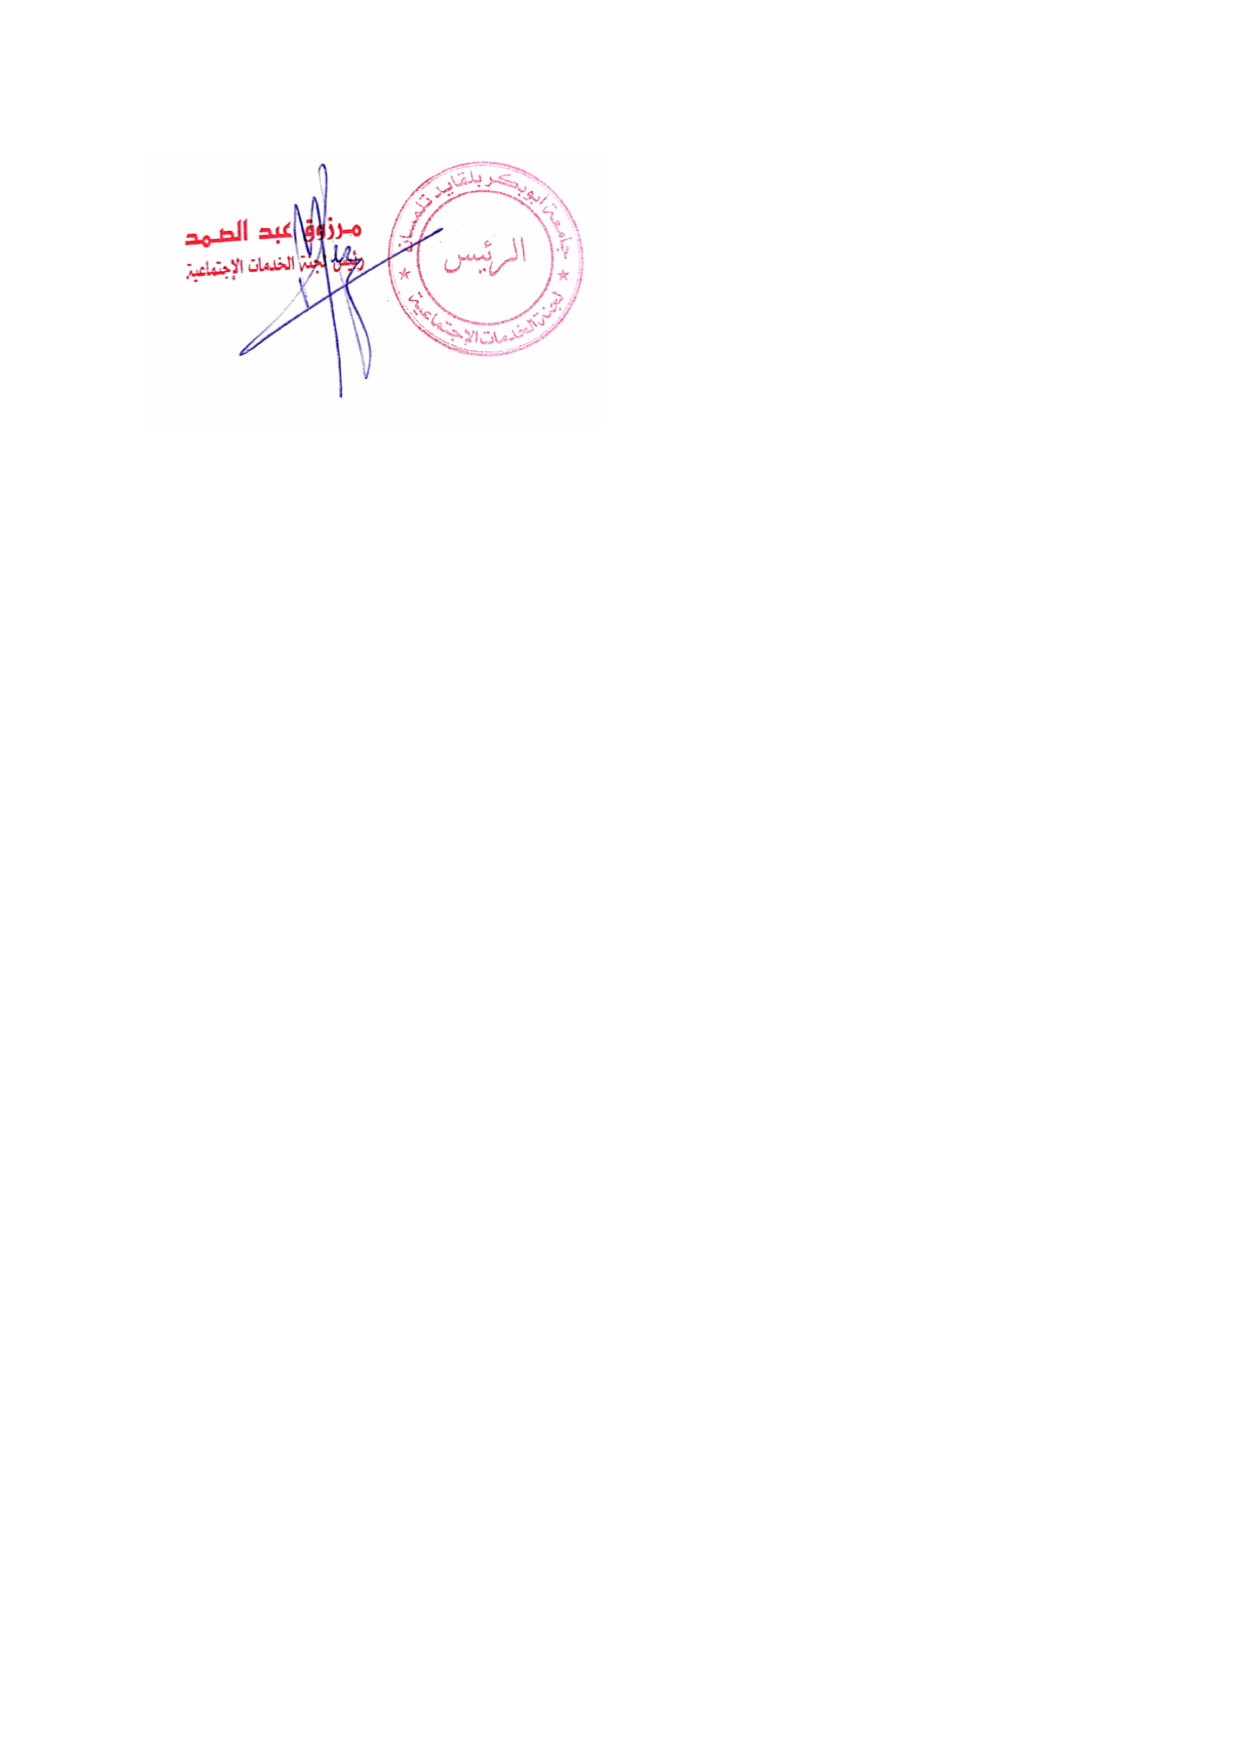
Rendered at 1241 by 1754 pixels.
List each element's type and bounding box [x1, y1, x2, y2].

picture [147, 154, 601, 425]
